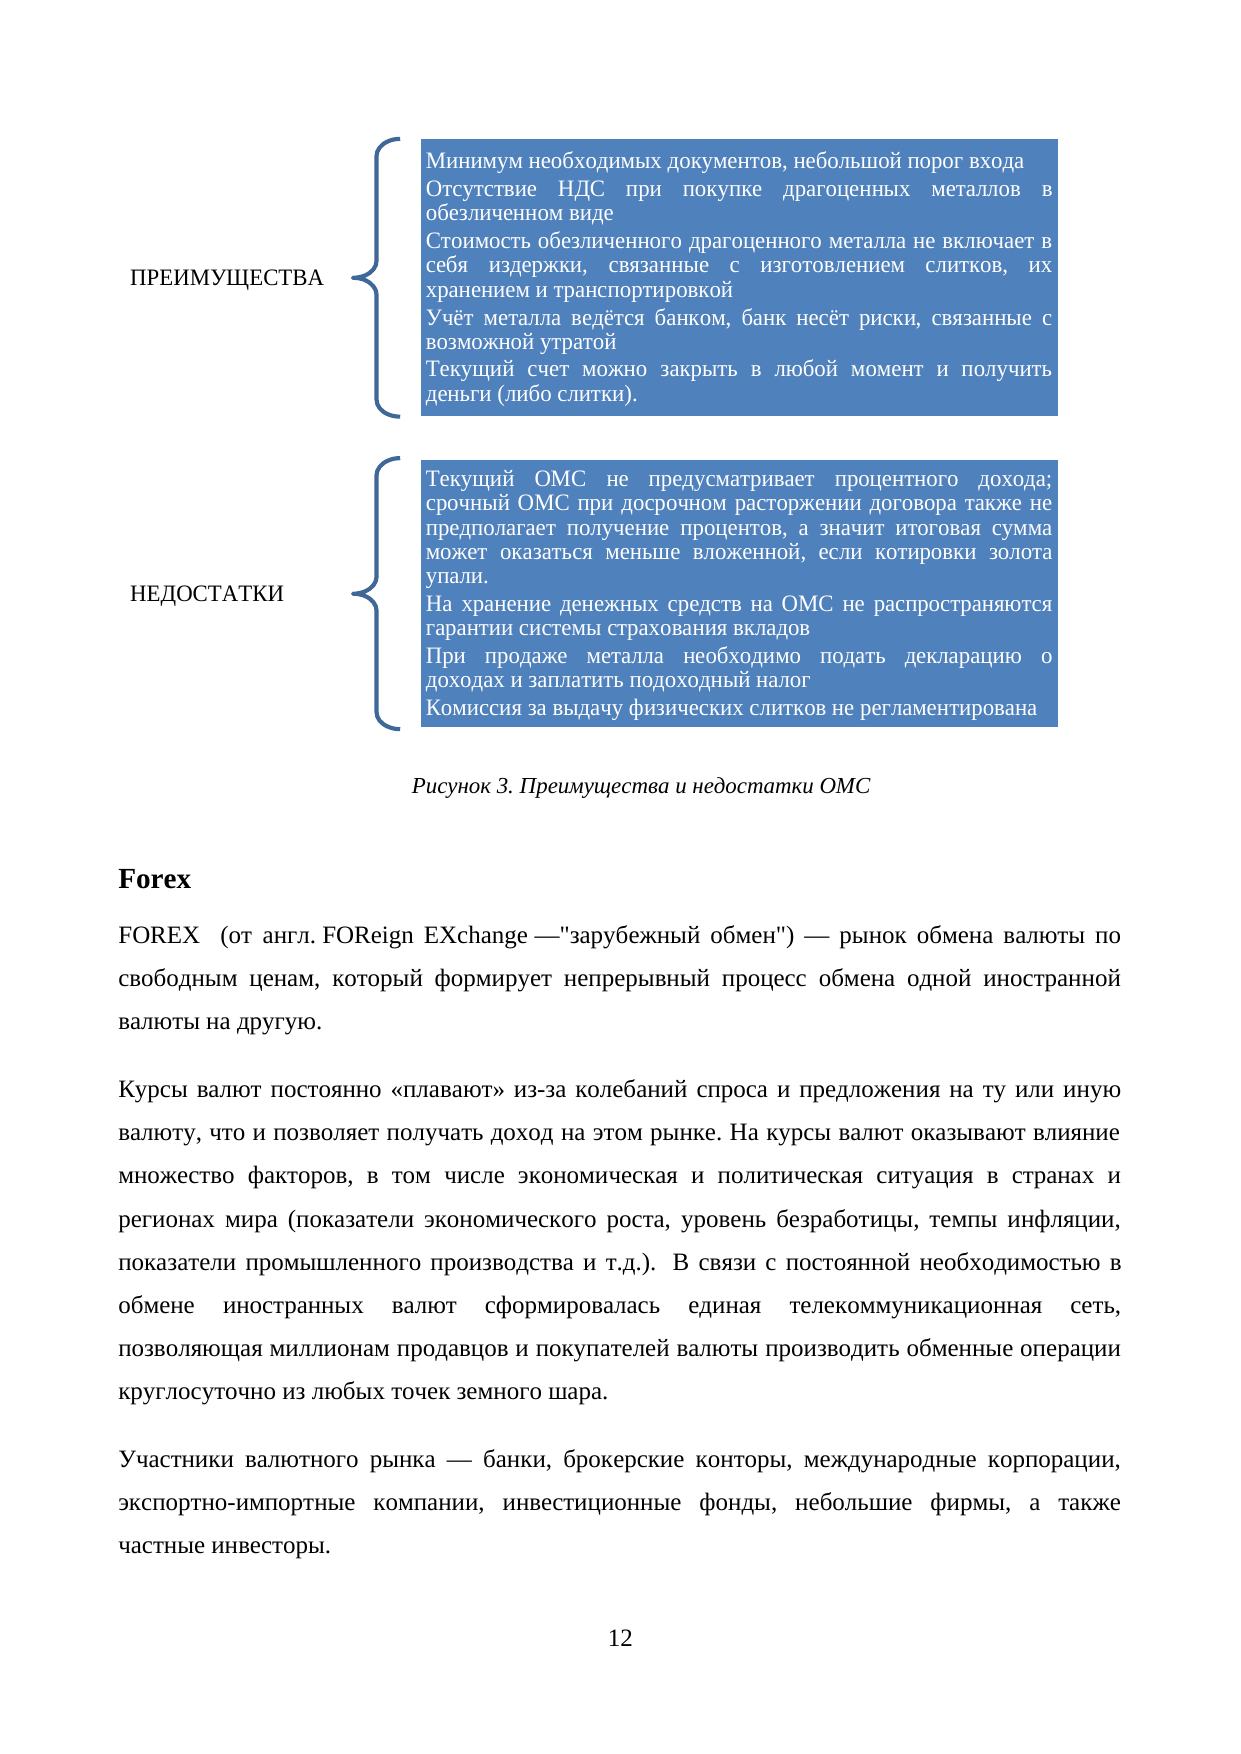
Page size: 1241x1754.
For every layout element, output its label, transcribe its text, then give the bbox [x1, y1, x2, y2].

text Курсы валют постоянно «плавают» из-за колебаний спроса и предложения на ту или иную валюту, что и позволяет получать доход на этом рынке. На курсы валют оказывают влияние множество факторов, в том числе экономическая и политическая ситуация в странах и регионах мира (показатели экономического роста, уровень безработицы, темпы инфляции, показатели промышленного производства и т.д.). В связи с постоянной необходимостью в обмене иностранных валют сформировалась единая телекоммуникационная сеть, позволяющая миллионам продавцов и покупателей валюты производить обменные операции круглосуточно из любых точек земного шара. [118, 1074, 1122, 1405]
text FOREX (от англ. FOReign EXchange —"зарубежный обмен") — рынок обмена валюты по свободным ценам, который формирует непрерывный процесс обмена одной иностранной валюты на другую. [118, 920, 1122, 1035]
text Рисунок 3. Преимущества и недостатки ОМС [118, 772, 1122, 799]
subtitle Forex [118, 861, 1122, 895]
text Участники валютного рынка — банки, брокерские конторы, международные корпорации, экспортно-импортные компании, инвестиционные фонды, небольшие фирмы, а также частные инвесторы. [118, 1444, 1122, 1559]
